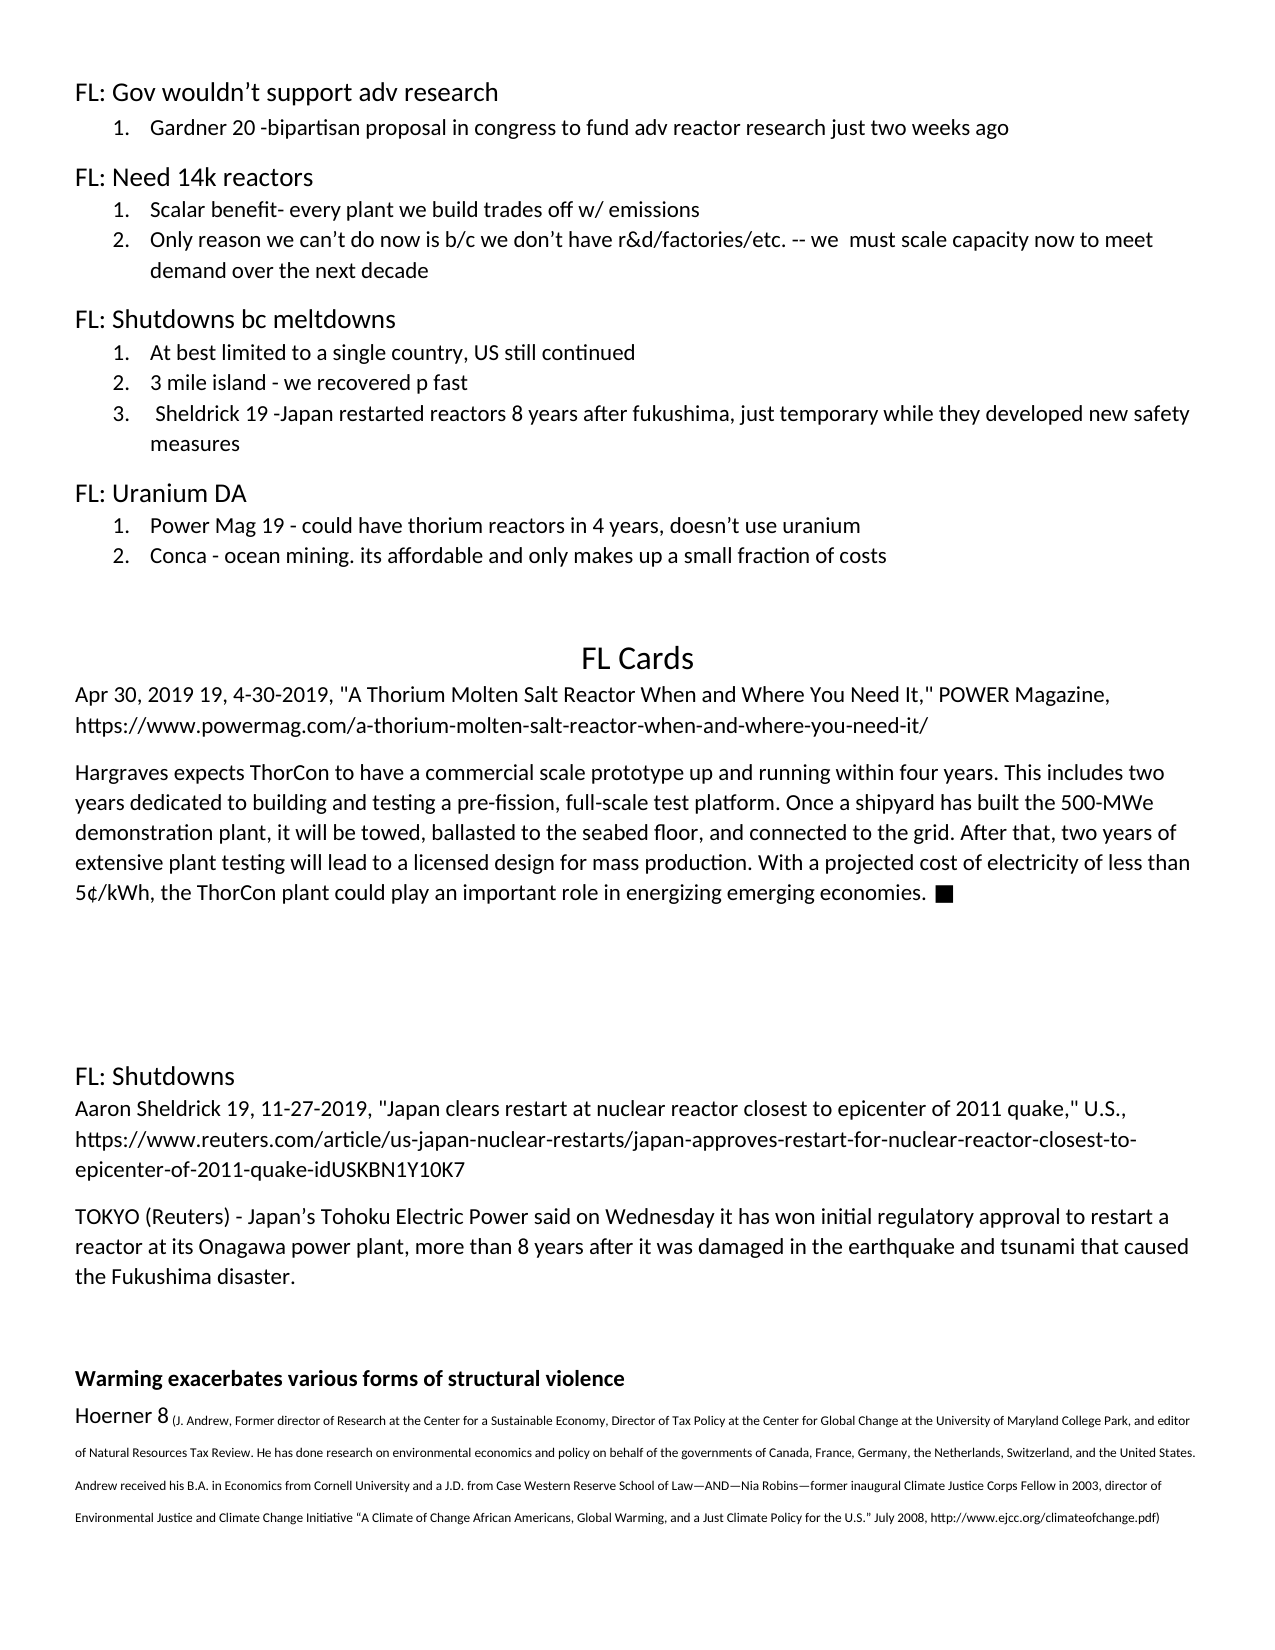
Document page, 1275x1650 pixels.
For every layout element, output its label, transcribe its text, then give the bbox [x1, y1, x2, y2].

list 3 mile island - we recovered p fast [112, 368, 1200, 397]
list At best limited to a single country, US still continued [112, 338, 1200, 366]
text Aaron Sheldrick 19, 11-27-2019, "Japan clears restart at nuclear reactor closest to epicenter of 2011 quake," U.S., https://www.reuters.com/article/us-japan-nuclear-restarts/japan-approves-restart-for-nuclear-reactor-closest-to-epicenter-of-2011-quake-idUSKBN1Y10K7 [75, 1094, 1200, 1183]
subtitle FL: Shutdowns bc meltdowns [75, 303, 1200, 336]
text Hargraves expects ThorCon to have a commercial scale prototype up and running within four years. This includes two years dedicated to building and testing a pre-fission, full-scale test platform. Once a shipyard has built the 500-MWe demonstration plant, it will be towed, ballasted to the seabed floor, and connected to the grid. After that, two years of extensive plant testing will lead to a licensed design for mass production. With a projected cost of electricity of less than 5¢/kWh, the ThorCon plant could play an important role in energizing emerging economies. ■ [75, 758, 1200, 907]
list Scalar benefit- every plant we build trades off w/ emissions [112, 195, 1200, 223]
subtitle FL: Uranium DA [75, 476, 1200, 509]
text Hoerner 8 (J. Andrew, Former director of Research at the Center for a Sustainable Economy, Director of Tax Policy at the Center for Global Change at the University of Maryland College Park, and editor of Natural Resources Tax Review. He has done research on environmental economics and policy on behalf of the governments of Canada, France, Germany, the Netherlands, Switzerland, and the United States. Andrew received his B.A. in Economics from Cornell University and a J.D. from Case Western Reserve School of Law—AND—Nia Robins—former inaugural Climate Justice Corps Fellow in 2003, director of Environmental Justice and Climate Change Initiative “A Climate of Change African Americans, Global Warming, and a Just Climate Policy for the U.S.” July 2008, http://www.ejcc.org/climateofchange.pdf) [75, 1401, 1200, 1525]
subtitle FL: Gov wouldn’t support adv research [75, 75, 1200, 108]
subtitle FL: Shutdowns [75, 1059, 1200, 1092]
list Only reason we can’t do now is b/c we don’t have r&d/factories/etc. -- we must scale capacity now to meet demand over the next decade [112, 226, 1200, 284]
list Conca - ocean mining. its affordable and only makes up a small fraction of costs [112, 542, 1200, 570]
list Power Mag 19 - could have thorium reactors in 4 years, doesn’t use uranium [112, 511, 1200, 539]
subtitle FL Cards [75, 637, 1200, 677]
subtitle FL: Need 14k reactors [75, 160, 1200, 193]
subtitle Warming exacerbates various forms of structural violence [75, 1364, 1200, 1392]
list Sheldrick 19 -Japan restarted reactors 8 years after fukushima, just temporary while they developed new safety measures [112, 399, 1200, 457]
text Apr 30, 2019 19, 4-30-2019, "A Thorium Molten Salt Reactor When and Where You Need It," POWER Magazine, https://www.powermag.com/a-thorium-molten-salt-reactor-when-and-where-you-need-it/ [75, 681, 1200, 739]
list Gardner 20 -bipartisan proposal in congress to fund adv reactor research just two weeks ago [112, 113, 1200, 141]
text TOKYO (Reuters) - Japan’s Tohoku Electric Power said on Wednesday it has won initial regulatory approval to restart a reactor at its Onagawa power plant, more than 8 years after it was damaged in the earthquake and tsunami that caused the Fukushima disaster. [75, 1202, 1200, 1290]
